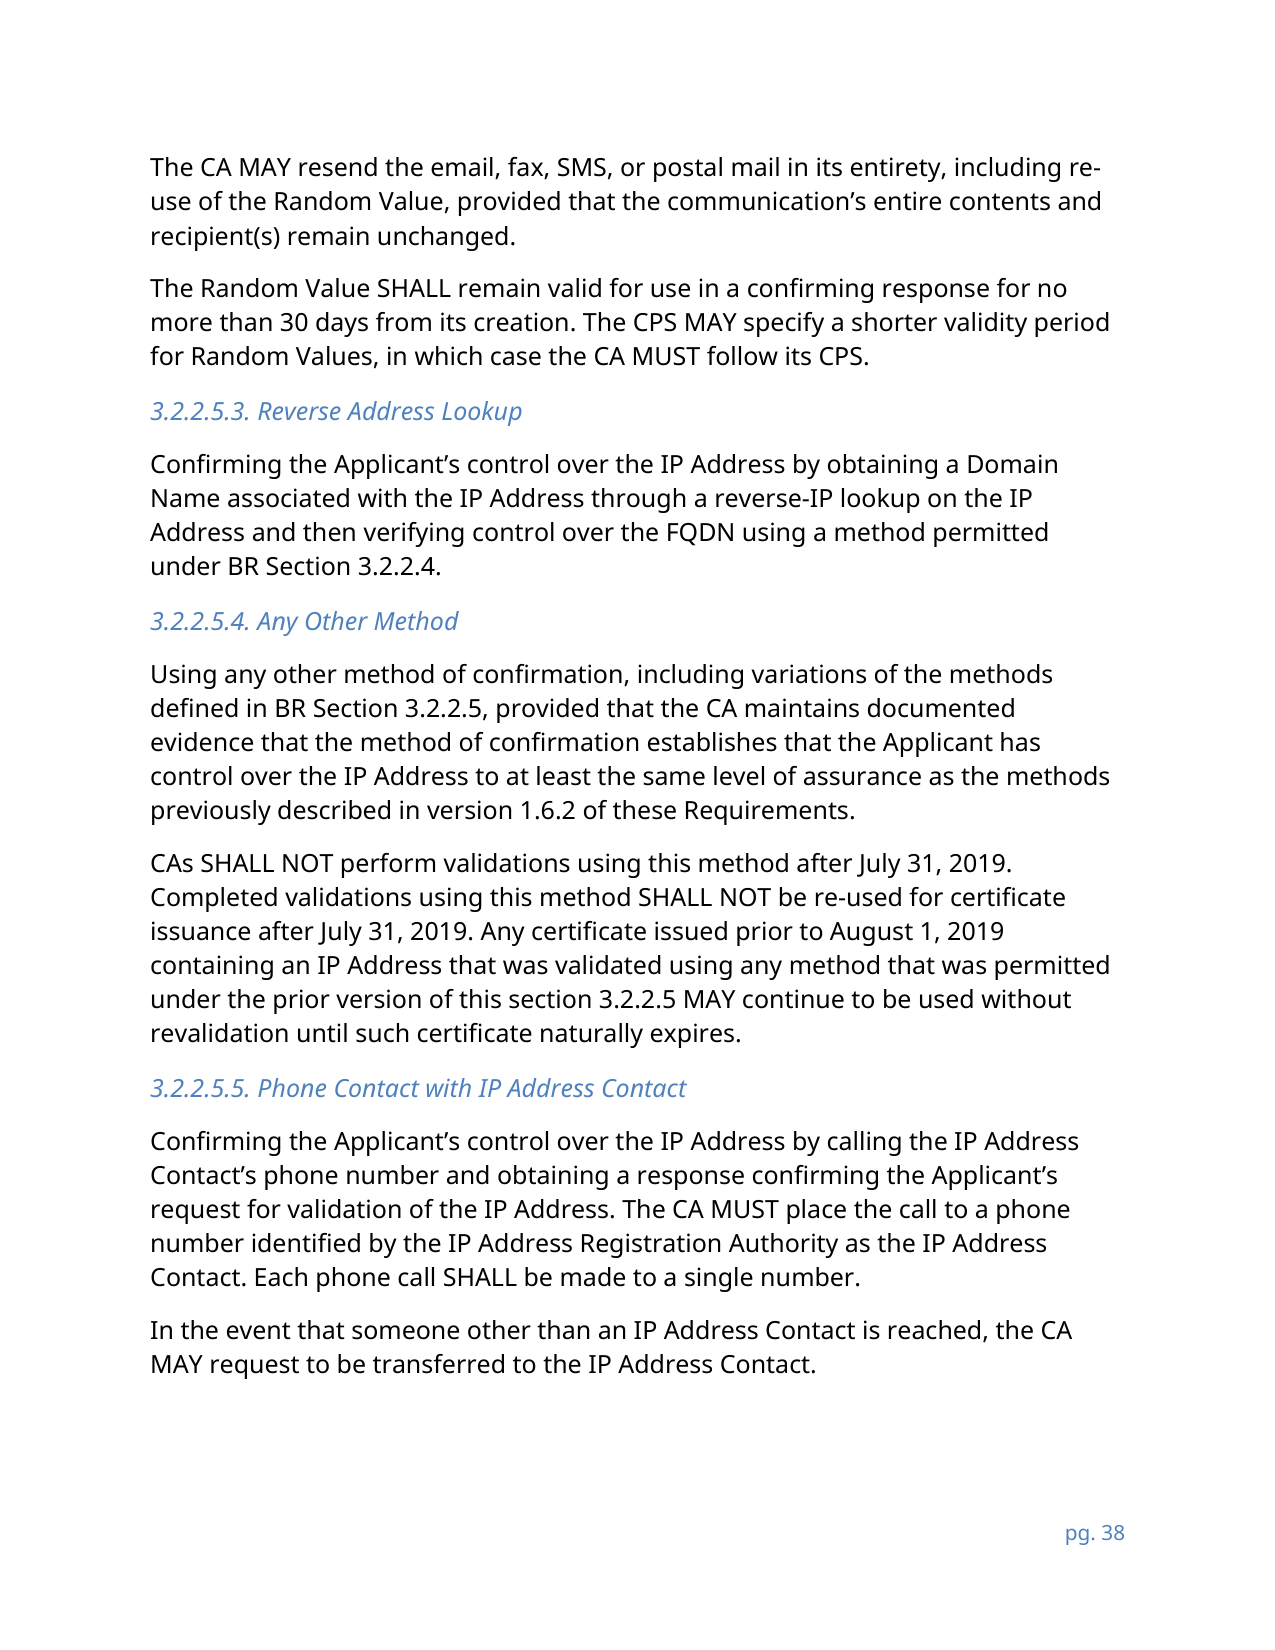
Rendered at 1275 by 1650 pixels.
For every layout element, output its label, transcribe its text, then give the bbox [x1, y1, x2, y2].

text Confirming the Applicant’s control over the IP Address by obtaining a Domain Name associated with the IP Address through a reverse-IP lookup on the IP Address and then verifying control over the FQDN using a method permitted under BR Section 3.2.2.4. [150, 447, 1125, 583]
subtitle 3.2.2.5.4. Any Other Method [150, 604, 1125, 638]
text The Random Value SHALL remain valid for use in a confirming response for no more than 30 days from its creation. The CPS MAY specify a shorter validity period for Random Values, in which case the CA MUST follow its CPS. [150, 271, 1125, 373]
text In the event that someone other than an IP Address Contact is reached, the CA MAY request to be transferred to the IP Address Contact. [150, 1313, 1125, 1381]
subtitle 3.2.2.5.5. Phone Contact with IP Address Contact [150, 1071, 1125, 1105]
subtitle 3.2.2.5.3. Reverse Address Lookup [150, 394, 1125, 428]
text Using any other method of confirmation, including variations of the methods defined in BR Section 3.2.2.5, provided that the CA maintains documented evidence that the method of confirmation establishes that the Applicant has control over the IP Address to at least the same level of assurance as the methods previously described in version 1.6.2 of these Requirements. [150, 657, 1125, 827]
text The CA MAY resend the email, fax, SMS, or postal mail in its entirety, including re-use of the Random Value, provided that the communication’s entire contents and recipient(s) remain unchanged. [150, 150, 1125, 252]
text Confirming the Applicant’s control over the IP Address by calling the IP Address Contact’s phone number and obtaining a response confirming the Applicant’s request for validation of the IP Address. The CA MUST place the call to a phone number identified by the IP Address Registration Authority as the IP Address Contact. Each phone call SHALL be made to a single number. [150, 1124, 1125, 1294]
text CAs SHALL NOT perform validations using this method after July 31, 2019. Completed validations using this method SHALL NOT be re-used for certificate issuance after July 31, 2019. Any certificate issued prior to August 1, 2019 containing an IP Address that was validated using any method that was permitted under the prior version of this section 3.2.2.5 MAY continue to be used without revalidation until such certificate naturally expires. [150, 846, 1125, 1050]
